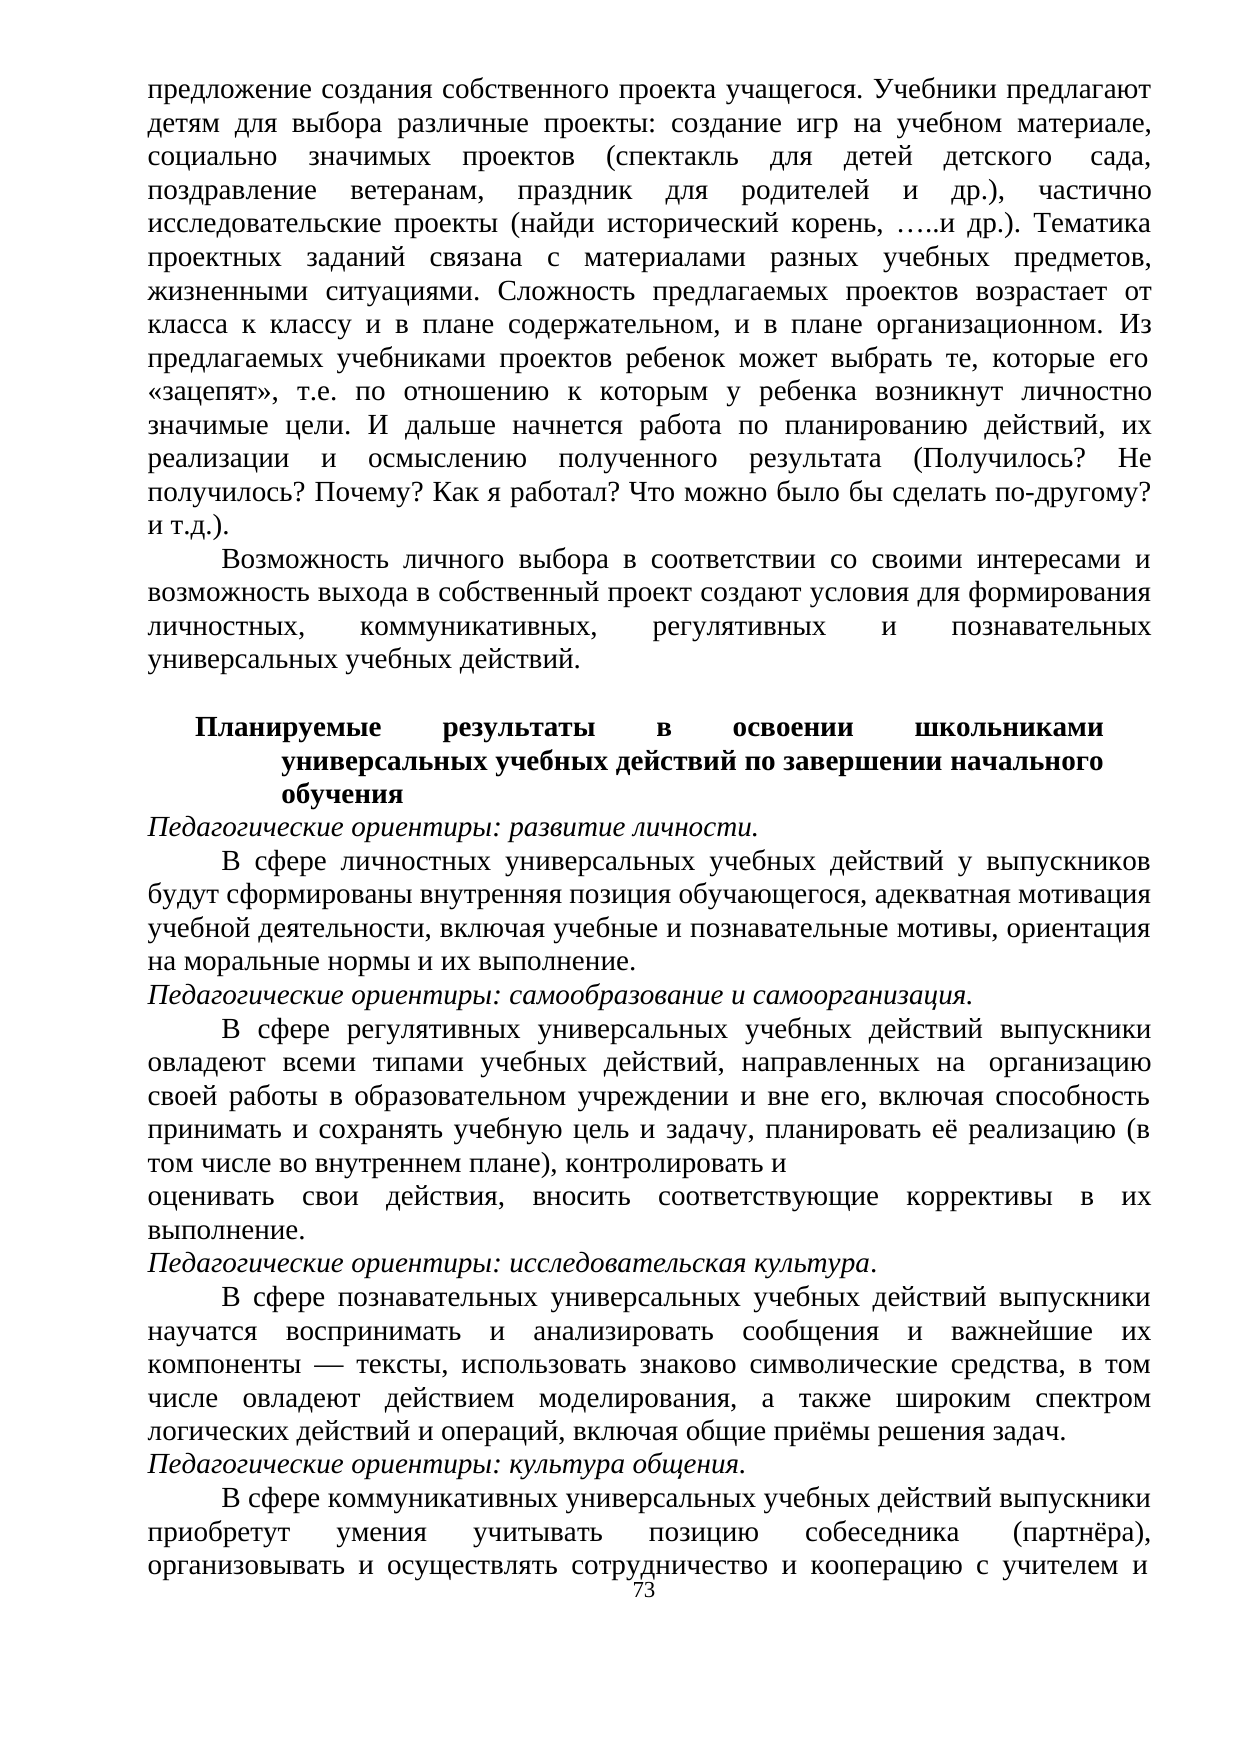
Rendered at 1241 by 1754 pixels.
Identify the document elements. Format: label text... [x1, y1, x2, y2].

text Педагогические ориентиры: культура общения. [147, 1447, 1223, 1480]
text оценивать свои действия, вносить соответствующие коррективы в их выполнение. [147, 1178, 1151, 1246]
text Педагогические ориентиры: самообразование и самоорганизация. [147, 977, 1223, 1011]
text предложение создания собственного проекта учащегося. Учебники предлагают детям для выбора различные проекты: создание игр на учебном материале, социально значимых проектов (спектакль для детей детского сада, поздравление ветеранам, праздник для родителей и др.), частично исследовательские проекты (найди исторический корень, …..и др.). Тематика проектных заданий связана с материалами разных учебных предметов, жизненными ситуациями. Сложность предлагаемых проектов возрастает от класса к классу и в плане содержательном, и в плане организационном. Из предлагаемых учебниками проектов ребенок может выбрать те, которые его [147, 71, 1152, 373]
text В сфере познавательных универсальных учебных действий выпускники научатся воспринимать и анализировать сообщения и важнейшие их компоненты — тексты, использовать знаково символические средства, в том числе овладеют действием моделирования, а также широким спектром логических действий и операций, включая общие приёмы решения задач. [147, 1279, 1151, 1447]
text Педагогические ориентиры: исследовательская культура. [147, 1246, 1223, 1279]
text В сфере регулятивных универсальных учебных действий выпускники овладеют всеми типами учебных действий, направленных на организацию своей работы в образовательном учреждении и вне его, включая способность принимать и сохранять учебную цель и задачу, планировать её реализацию (в том числе во внутреннем плане), контролировать и [147, 1011, 1151, 1178]
text В сфере личностных универсальных учебных действий у выпускников будут сформированы внутренняя позиция обучающегося, адекватная мотивация учебной деятельности, включая учебные и познавательные мотивы, ориентация на моральные нормы и их выполнение. [147, 843, 1152, 977]
text В сфере коммуникативных универсальных учебных действий выпускники приобретут умения учитывать позицию собеседника (партнёра), организовывать и осуществлять сотрудничество и кооперацию с учителем и [147, 1480, 1151, 1581]
subtitle Планируемые результаты в освоении школьниками универсальных учебных действий по завершении начального обучения [195, 709, 1104, 810]
text Педагогические ориентиры: развитие личности. [147, 810, 1223, 843]
text Возможность личного выбора в соответствии со своими интересами и возможность выхода в собственный проект создают условия для формирования личностных, коммуникативных, регулятивных и познавательных универсальных учебных действий. [147, 541, 1152, 675]
text «зацепят», т.е. по отношению к которым у ребенка возникнут личностно значимые цели. И дальше начнется работа по планированию действий, их реализации и осмыслению полученного результата (Получилось? Не получилось? Почему? Как я работал? Что можно было бы сделать по-другому? и т.д.). [147, 373, 1152, 541]
